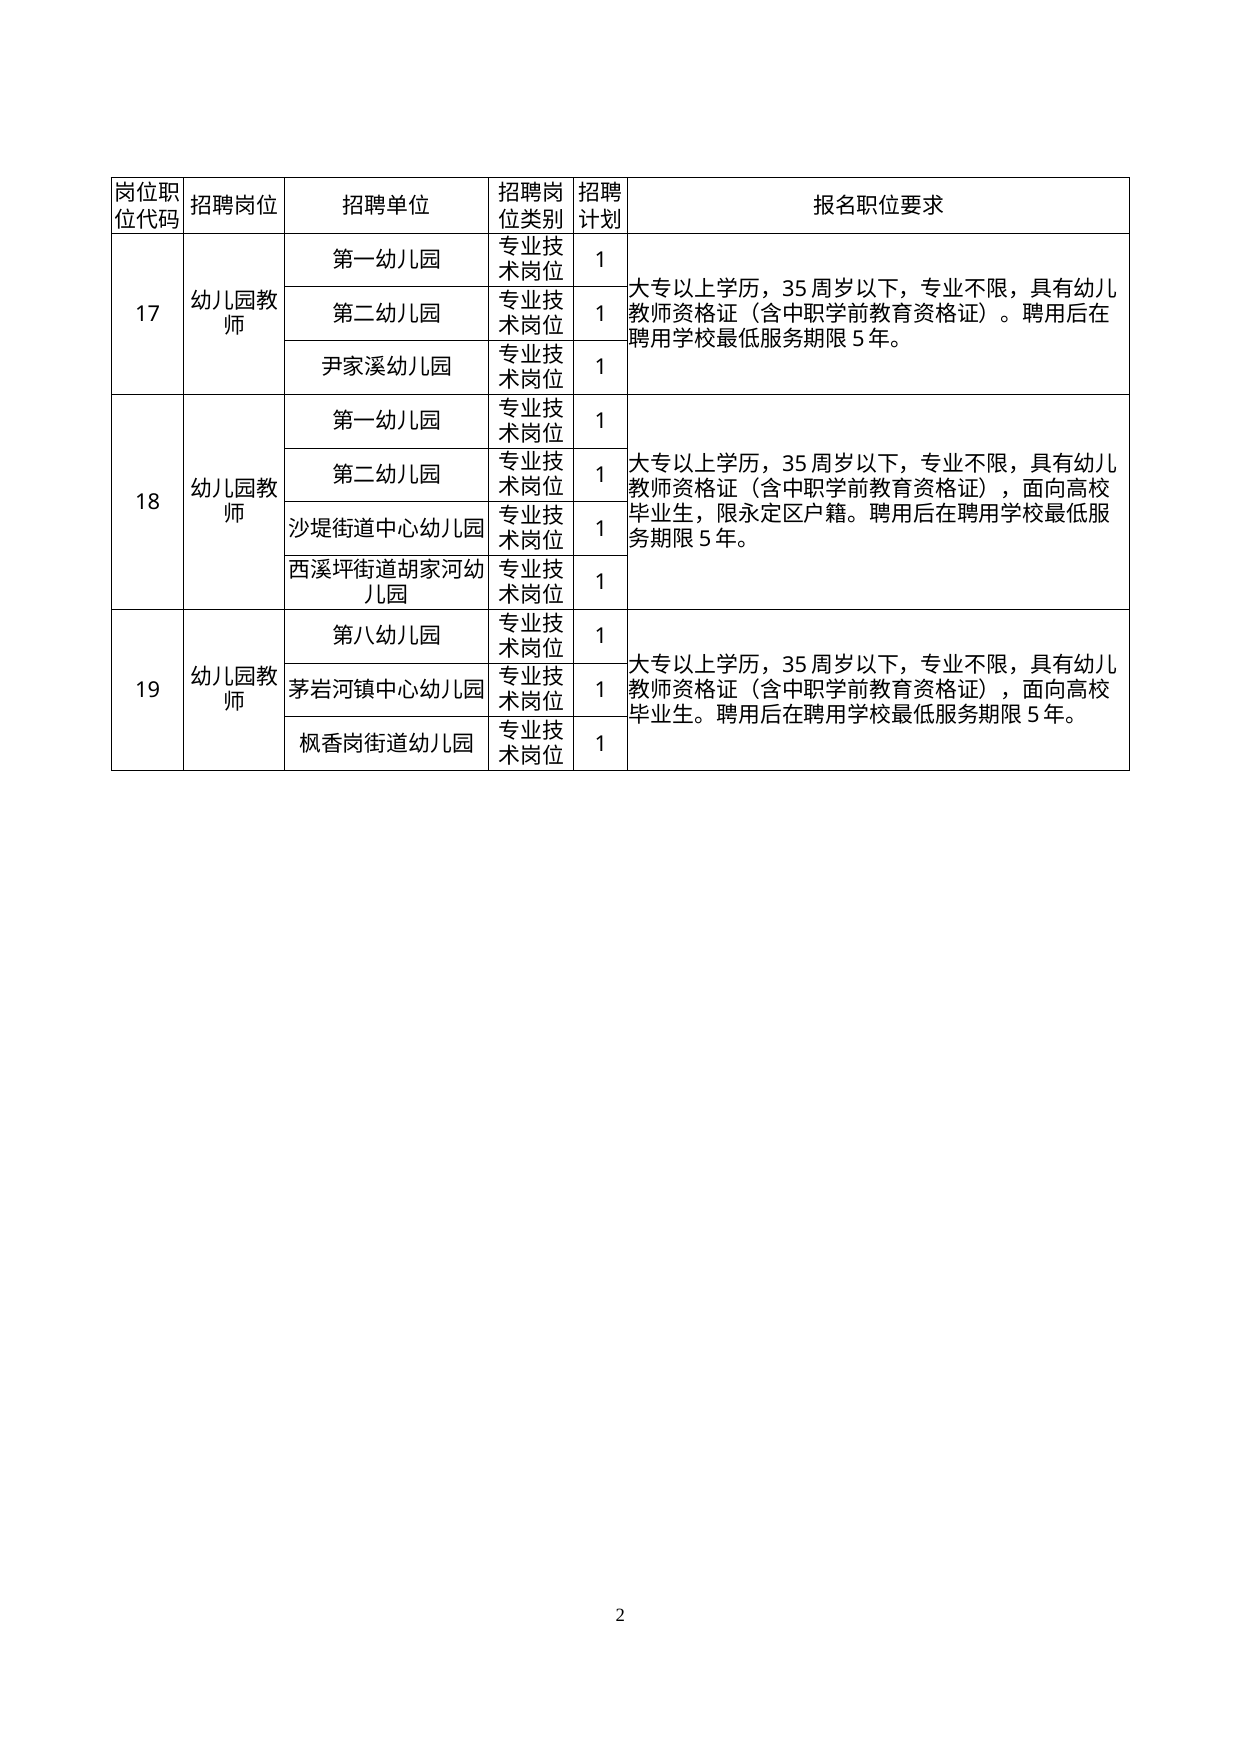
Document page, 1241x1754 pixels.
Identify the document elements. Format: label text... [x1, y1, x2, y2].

table_cell 沙堤街道中心幼儿园 [285, 502, 488, 555]
table_cell 专业技 术岗位 [489, 234, 573, 286]
table_cell 幼儿园教师 [184, 234, 284, 394]
table_cell 大专以上学历，35周岁以下，专业不限，具有幼儿教师资格证（含中职学前教育资格证）。聘用后在聘用学校最低服务期限5年。 [628, 234, 1129, 394]
table_cell 专业技 术岗位 [489, 502, 573, 555]
table_header 招聘岗位类别 [489, 178, 573, 232]
table_cell 1 [574, 556, 627, 609]
table_cell 专业技 术岗位 [489, 717, 573, 770]
table_cell 1 [574, 449, 627, 501]
table_cell 19 [112, 610, 183, 770]
table_cell 1 [574, 610, 627, 662]
table_cell 专业技 术岗位 [489, 556, 573, 609]
table_cell 西溪坪街道胡家河幼儿园 [285, 556, 488, 609]
table_header 招聘岗位 [184, 178, 284, 232]
table_cell 1 [574, 234, 627, 286]
table_cell 第一幼儿园 [285, 395, 488, 447]
table_header 报名职位要求 [628, 178, 1129, 232]
table_cell 1 [574, 502, 627, 555]
table_cell 专业技 术岗位 [489, 395, 573, 447]
table_cell 第八幼儿园 [285, 610, 488, 662]
table_cell 18 [112, 395, 183, 609]
table_header 岗位职 位代码 [112, 178, 183, 232]
table_cell 幼儿园教师 [184, 395, 284, 609]
table_cell 大专以上学历，35周岁以下，专业不限，具有幼儿教师资格证（含中职学前教育资格证），面向高校毕业生，限永定区户籍。聘用后在聘用学校最低服务期限5年。 [628, 395, 1129, 609]
table_cell 1 [574, 395, 627, 447]
table_cell 专业技 术岗位 [489, 287, 573, 340]
table_cell 第二幼儿园 [285, 287, 488, 340]
table_cell 枫香岗街道幼儿园 [285, 717, 488, 770]
table_cell 尹家溪幼儿园 [285, 341, 488, 394]
table_cell 1 [574, 664, 627, 716]
table_cell 专业技 术岗位 [489, 664, 573, 716]
table_cell 幼儿园教师 [184, 610, 284, 770]
table_cell 第一幼儿园 [285, 234, 488, 286]
table_cell 1 [574, 341, 627, 394]
table_cell 茅岩河镇中心幼儿园 [285, 664, 488, 716]
table_cell 17 [112, 234, 183, 394]
table_cell 专业技 术岗位 [489, 610, 573, 662]
table_cell 专业技 术岗位 [489, 341, 573, 394]
table_header 招聘 计划 [574, 178, 627, 232]
table_header 招聘单位 [285, 178, 488, 232]
table_cell 1 [574, 717, 627, 770]
table_cell 专业技 术岗位 [489, 449, 573, 501]
table_cell 第二幼儿园 [285, 449, 488, 501]
table_cell 1 [574, 287, 627, 340]
table_cell 大专以上学历，35周岁以下，专业不限，具有幼儿教师资格证（含中职学前教育资格证），面向高校毕业生。聘用后在聘用学校最低服务期限5年。 [628, 610, 1129, 770]
